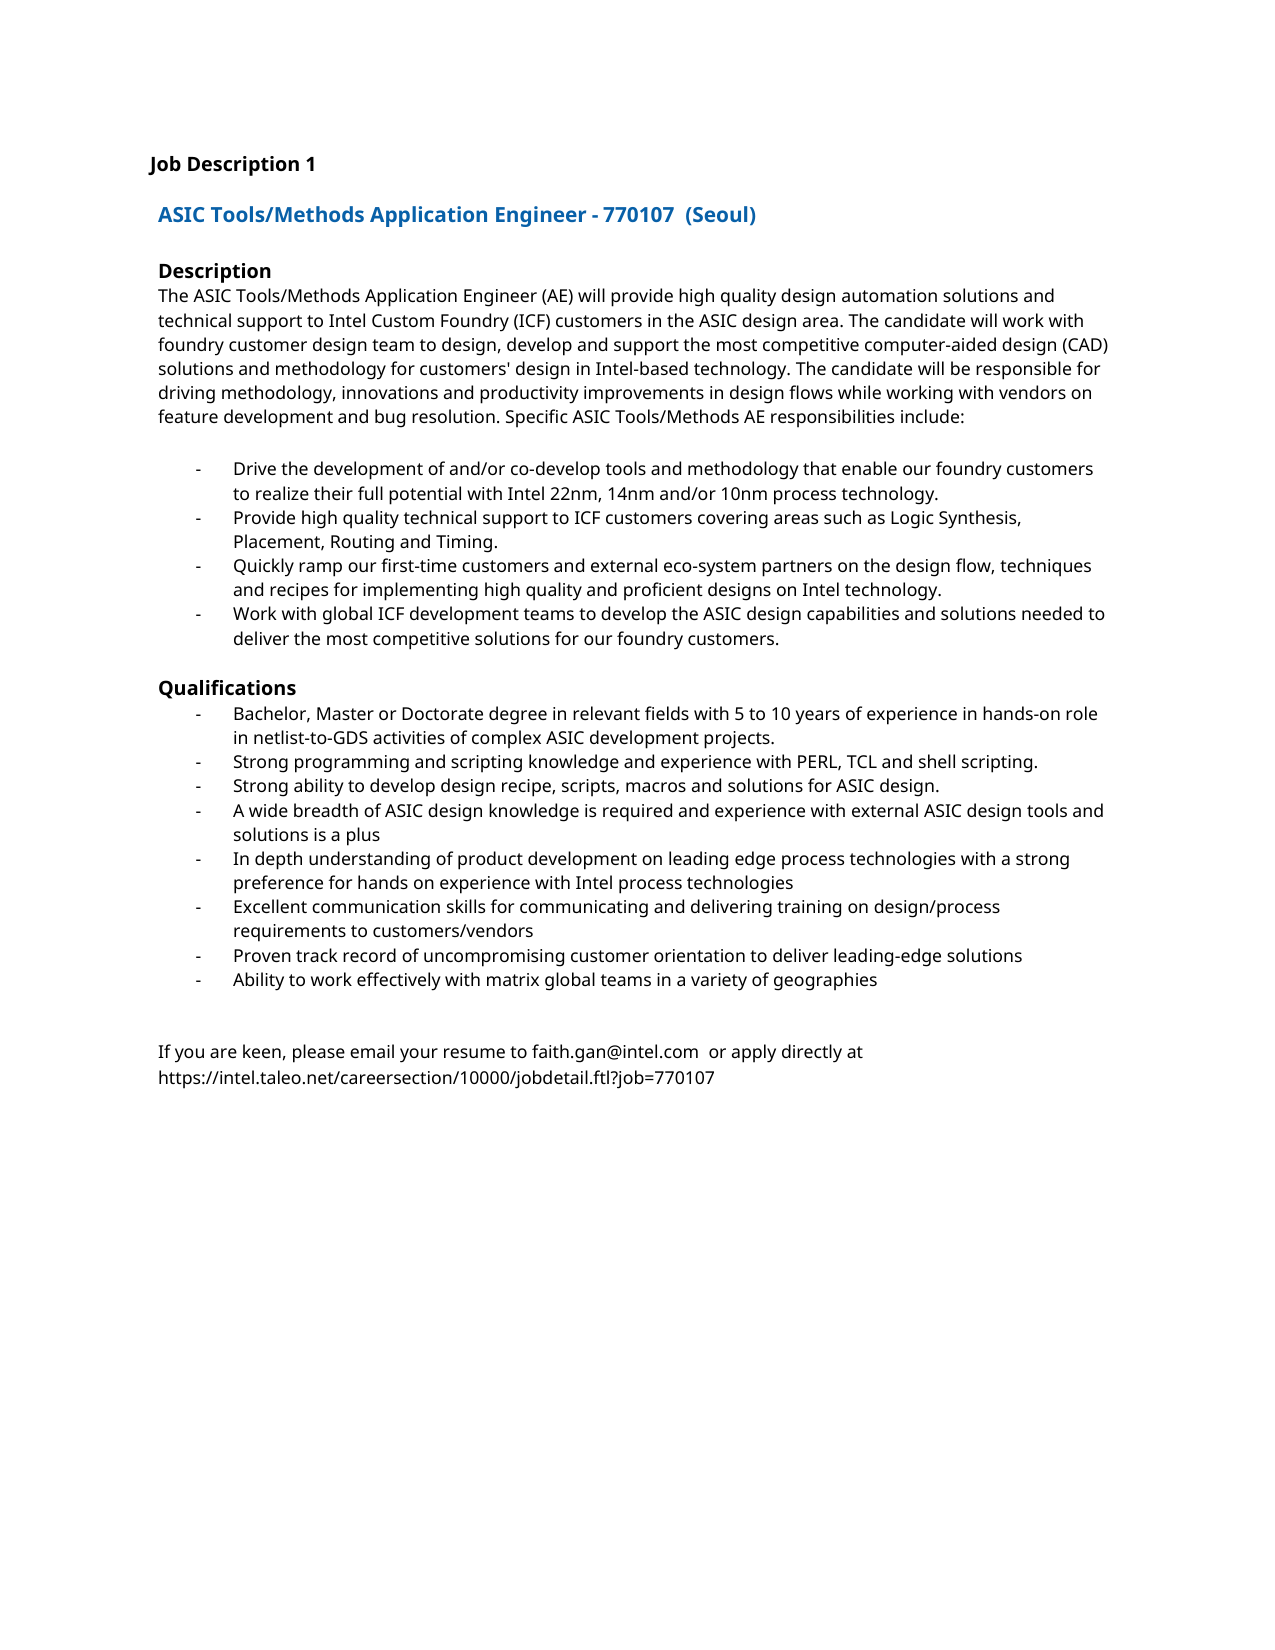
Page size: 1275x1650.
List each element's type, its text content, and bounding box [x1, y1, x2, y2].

table_header ASIC Tools/Methods Application Engineer - 770107 (Seoul) Description The ASIC Tools/Methods Application Engineer (AE) will provide high quality design automation solutions and technical support to Intel Custom Foundry (ICF) customers in the ASIC design area. The candidate will work with foundry customer design team to design, develop and support the most competitive computer-aided design (CAD) solutions and methodology for customers' design in Intel-based technology. The candidate will be responsible for driving methodology, innovations and productivity improvements in design flows while working with vendors on feature development and bug resolution. Specific ASIC Tools/Methods AE responsibilities include: Drive the development of and/or co-develop tools and methodology that enable our foundry customers to realize their full potential with Intel 22nm, 14nm and/or 10nm process technology. Provide high quality technical support to ICF customers covering areas such as Logic Synthesis, Placement, Routing and Timing. Quickly ramp our first-time customers and external eco-system partners on the design flow, techniques and recipes for implementing high quality and proficient designs on Intel technology. Work with global ICF development teams to develop the ASIC design capabilities and solutions needed to deliver the most competitive solutions for our foundry customers. Qualifications Bachelor, Master or Doctorate degree in relevant fields with 5 to 10 years of experience in hands-on role in netlist-to-GDS activities of complex ASIC development projects. Strong programming and scripting knowledge and experience with PERL, TCL and shell scripting. Strong ability to develop design recipe, scripts, macros and solutions for ASIC design. A wide breadth of ASIC design knowledge is required and experience with external ASIC design tools and solutions is a plus In depth understanding of product development on leading edge process technologies with a strong preference for hands on experience with Intel process technologies Excellent communication skills for communicating and delivering training on design/process requirements to customers/vendors Proven track record of uncompromising customer orientation to deliver leading-edge solutions Ability to work effectively with matrix global teams in a variety of geographies If you are keen, please email your resume to faith.gan@intel.com or apply directly at https://intel.taleo.net/careersection/10000/jobdetail.ftl?job=770107 [150, 193, 1125, 1140]
text Job Description 1 [150, 150, 1125, 177]
